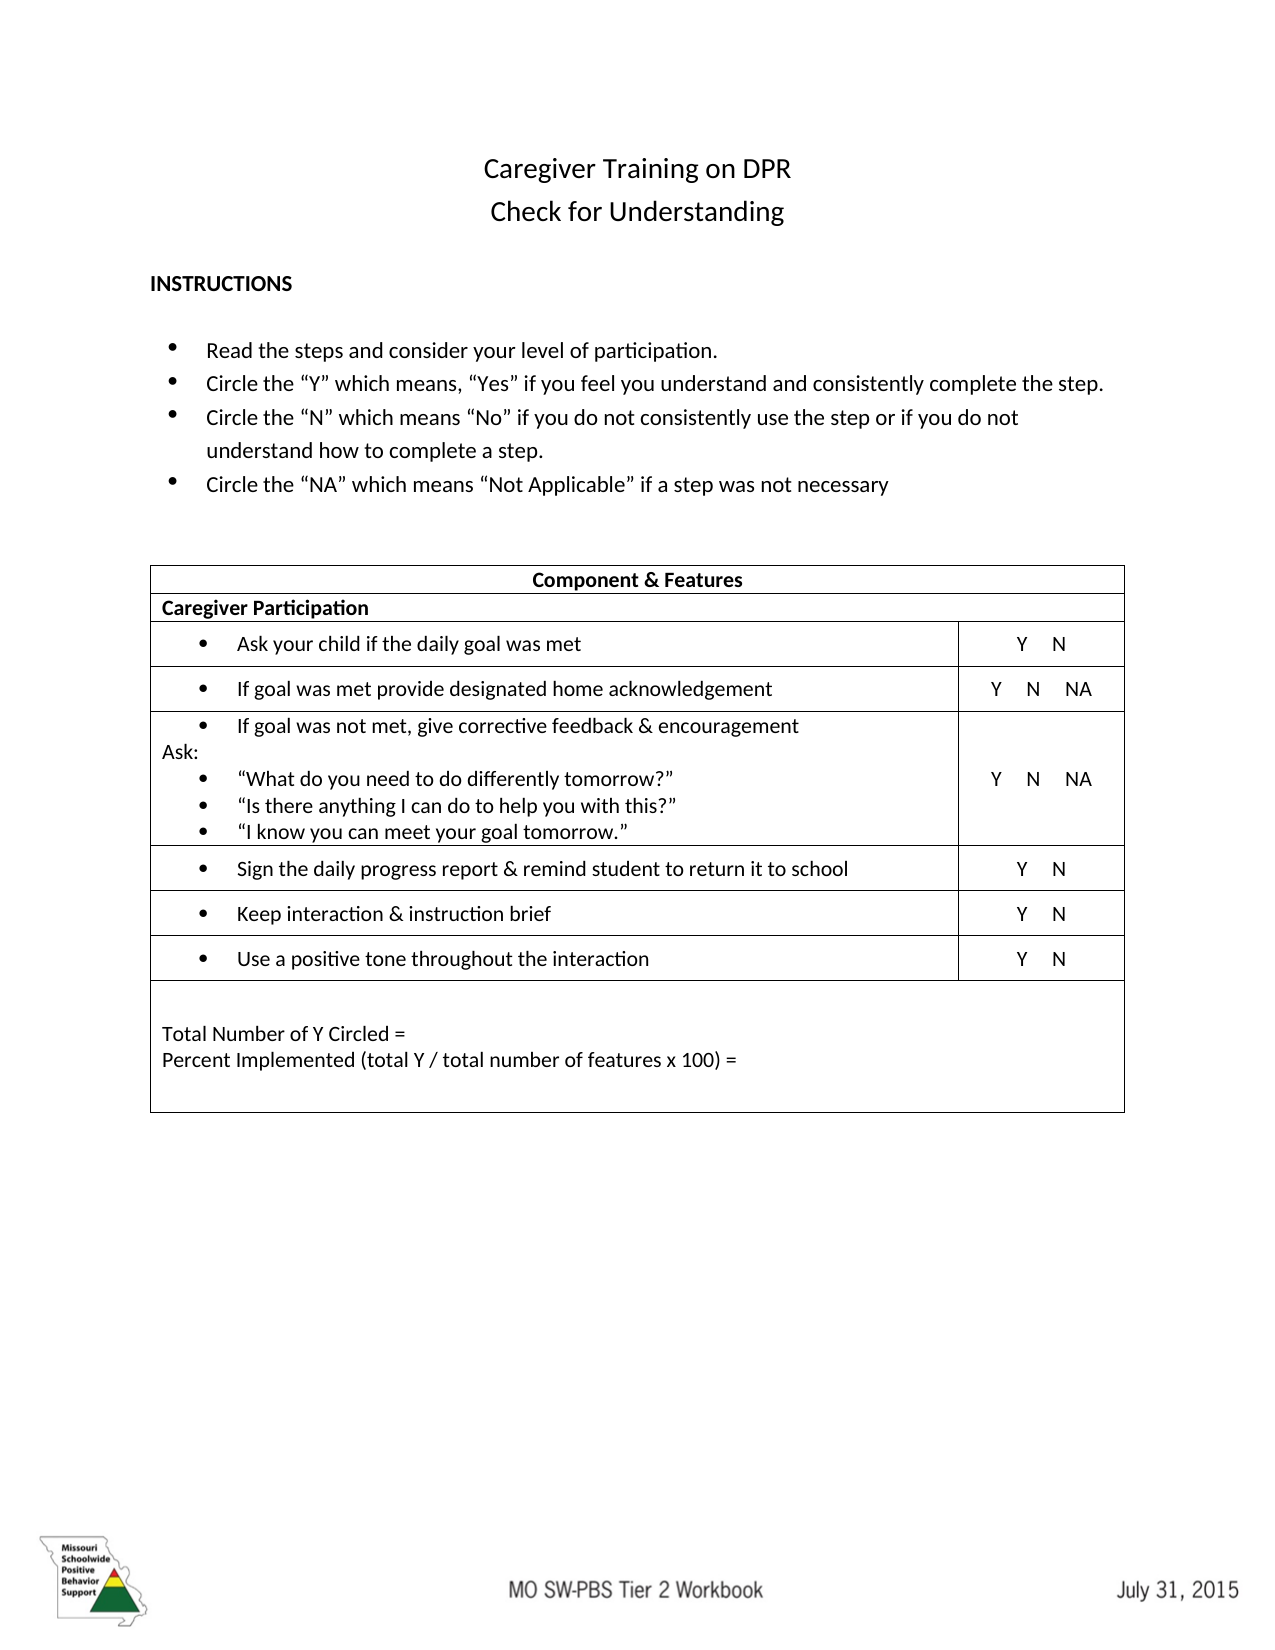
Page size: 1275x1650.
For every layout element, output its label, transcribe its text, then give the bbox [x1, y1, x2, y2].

table_cell If goal was not met, give corrective feedback & encouragement Ask: “What do you need to do differently tomorrow?” “Is there anything I can do to help you with this?” “I know you can meet your goal tomorrow.” [151, 712, 958, 845]
picture [0, 1498, 1274, 1649]
table_cell Y N [959, 846, 1124, 890]
table_cell Use a positive tone throughout the interaction [151, 936, 958, 980]
table_cell Y N NA [959, 712, 1124, 845]
table_cell Y N [959, 936, 1124, 980]
table_cell Ask your child if the daily goal was met [151, 622, 958, 666]
table_cell Keep interaction & instruction brief [151, 891, 958, 935]
table_cell Sign the daily progress report & remind student to return it to school [151, 846, 958, 890]
table_cell Y N [959, 622, 1124, 666]
list Circle the “Y” which means, “Yes” if you feel you understand and consistently complete the step. [169, 369, 1125, 398]
table_cell Total Number of Y Circled = Percent Implemented (total Y / total number of features x 100) = [151, 981, 1124, 1112]
subtitle Caregiver Training on DPR [150, 150, 1125, 186]
table_cell Caregiver Participation [151, 594, 1124, 621]
text Instructions [150, 269, 1125, 297]
list Circle the “NA” which means “Not Applicable” if a step was not necessary [169, 470, 1125, 498]
table_header Component & Features [151, 566, 1124, 593]
list Read the steps and consider your level of participation. [169, 336, 1125, 364]
list Circle the “N” which means “No” if you do not consistently use the step or if you do not understand how to complete a step. [169, 403, 1125, 465]
table_cell Y N [959, 891, 1124, 935]
subtitle Check for Understanding [150, 193, 1125, 228]
table_cell If goal was met provide designated home acknowledgement [151, 667, 958, 711]
table_cell Y N NA [959, 667, 1124, 711]
